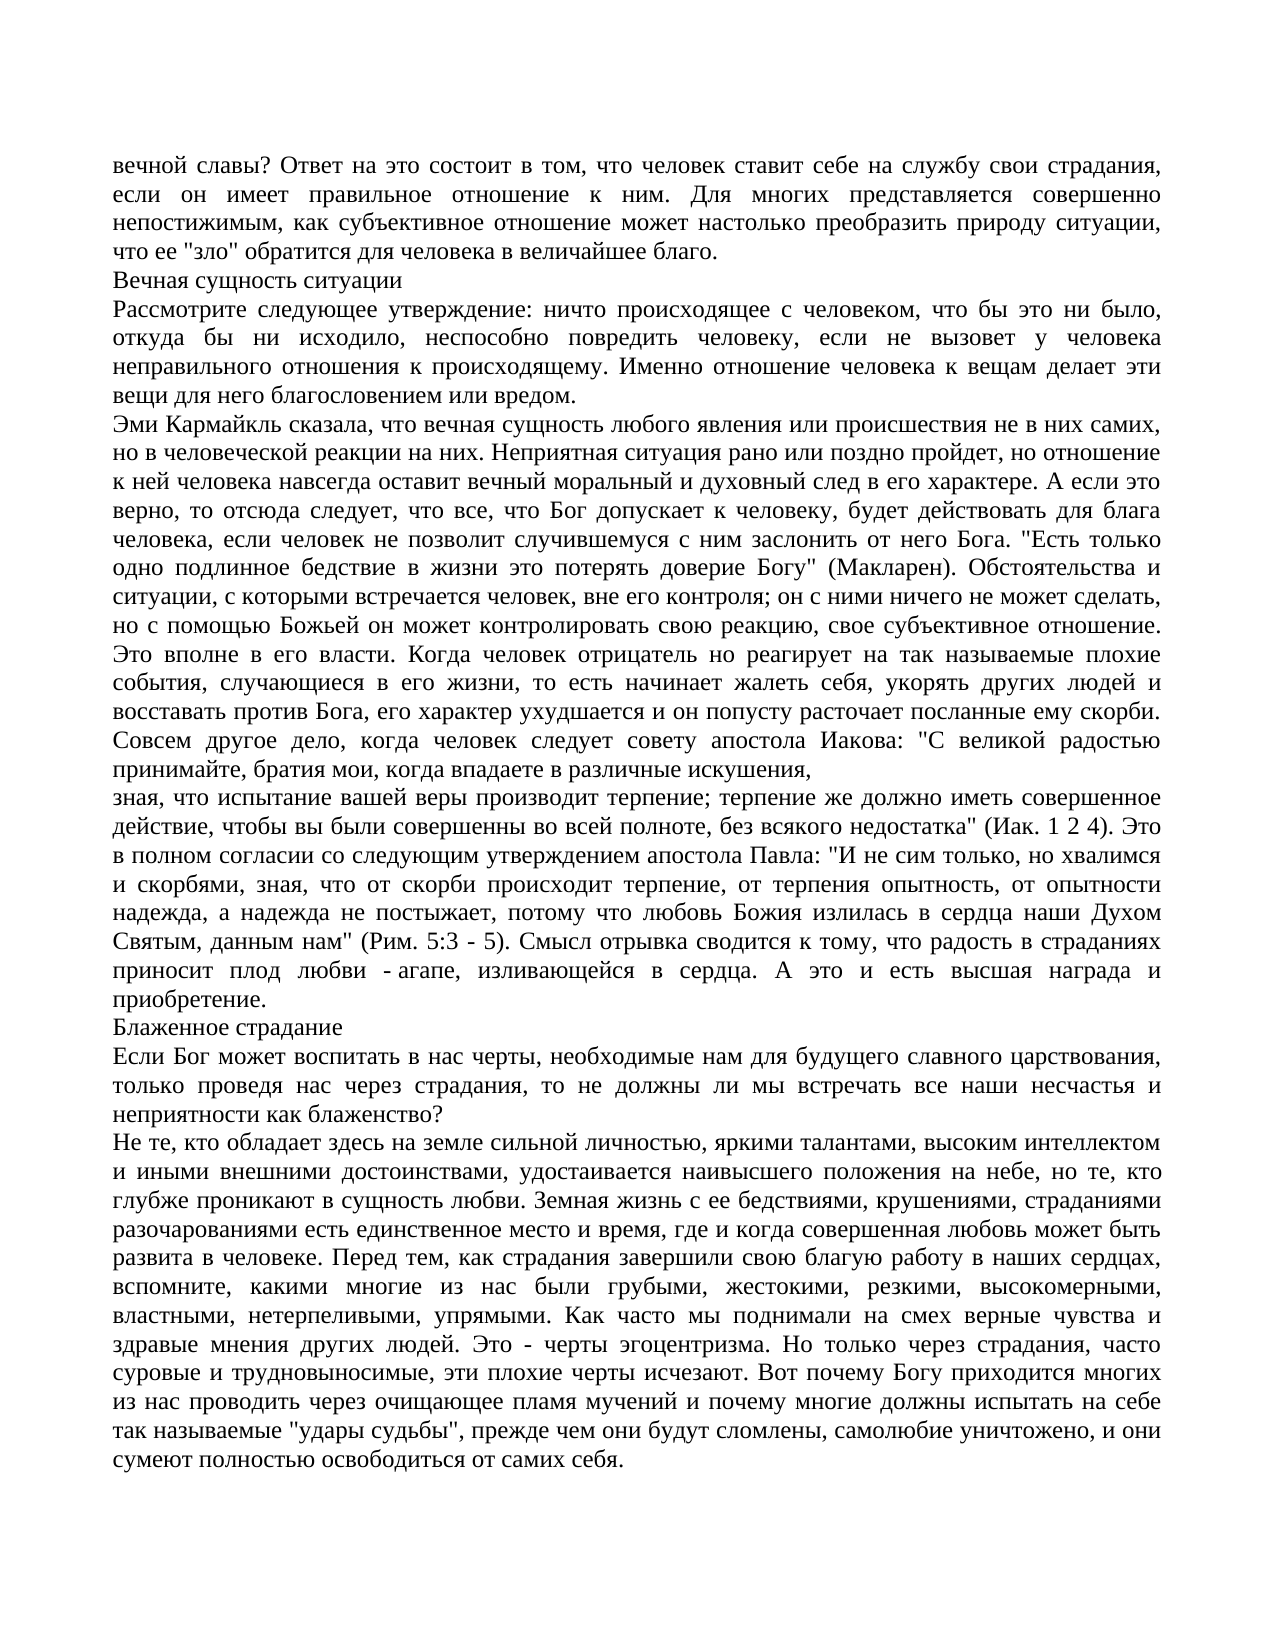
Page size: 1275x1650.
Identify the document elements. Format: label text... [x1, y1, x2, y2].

text Рассмотрите следующее утверждение: ничто происходящее с человеком, что бы это ни было, откуда бы ни исходило, неспособно повредить человеку, если не вызовет у человека неправильного отношения к происходящему. Именно отношение человека к вещам делает эти вещи для него благословением или вредом. [112, 294, 1162, 409]
text Не те, кто обладает здесь на земле сильной личностью, яркими талантами, высоким интеллектом и иными внешними достоинствами, удостаиваeтся наивысшего положения на небе, но те, кто глубже проникают в сущность любви. Земная жизнь с ее бедствиями, крушениями, страданиями разочарованиями есть единственное место и время, где и когда совершенная любовь может быть развита в человеке. Перед тем, как страдания завершили свою благую работу в наших сердцах, вспомните, какими многие из нас были грубыми, жестокими, резкими, высокомерными, властными, нетерпеливыми, упрямыми. Как часто мы поднимали на смех верные чувства и здравые мнения других людей. Это - черты эгоцентризма. Но только через страдания, часто суровые и трудновыносимые, эти плохие черты исчезают. Вот почему Богу приходится многих из нас проводить через очищающее пламя мучений и почему многие должны испытать на себе так называемые "удары судьбы", прежде чем они будут сломлены, самолюбие уничтожено, и они сумеют полностью освободиться от самих себя. [112, 1127, 1162, 1472]
text Эми Кармайкль сказала, что вечная сущность любого явления или происшествия не в них самих, но в человеческой реакции на них. Неприятная ситуация рано или поздно пройдет, но отношение к ней человека навсегда оставит вечный моральный и духовный след в его характере. А если это верно, то отсюда следует, что все, что Бог допускает к человеку, будет действовать для блага человека, если человек не позволит случившемуся с ним заслонить от него Бога. "Есть только одно подлинное бедствие в жизни это потерять доверие Богу" (Макларен). Обстоятельства и ситуации, с которыми встречается человек, вне его контроля; он с ними ничего не может сделать, но с помощью Божьей он может контролировать свою реакцию, свое субъективное отношение. Это вполне в его власти. Когда человек отрицатель но реагирует на так называемые плохие события, случающиеся в его жизни, то есть начинает жалеть себя, укорять других людей и восставать против Бога, его характер ухудшается и он попусту расточает посланные ему скорби. Совсем другое дело, когда человек следует совету апостола Иакова: "С великой радостью принимайте, братия мои, когда впадаете в различные искушения, [112, 409, 1162, 782]
text Вечная сущность ситуации [112, 265, 1162, 294]
text зная, что испытание вашей веры производит терпение; терпение же должно иметь совершенное действие, чтобы вы были совершенны во всей полноте, без всякого недостатка" (Иак. 1 2 4). Это в полном согласии со следующим утверждением апостола Павла: "И не сим только, но хвалимся и скорбями, зная, что от скорби происходит терпение, от терпения опытность, от опытности надежда, а надежда не постыжает, потому что любовь Божия излилась в сердца наши Духом Святым, данным нам" (Рим. 5:3 - 5). Смысл отрывка сводится к тому, что радость в страданиях приносит плод любви - агапе, изливающейся в сердца. А это и есть высшая награда и приобретение. [112, 782, 1162, 1012]
text Если Бог может воспитать в нас черты, необходимые нам для будущего славного царствования, только проведя нас через страдания, то не должны ли мы встречать все наши несчастья и неприятности как блаженство? [112, 1041, 1162, 1127]
text Блаженное страдание [112, 1012, 1162, 1041]
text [112, 150, 1162, 265]
